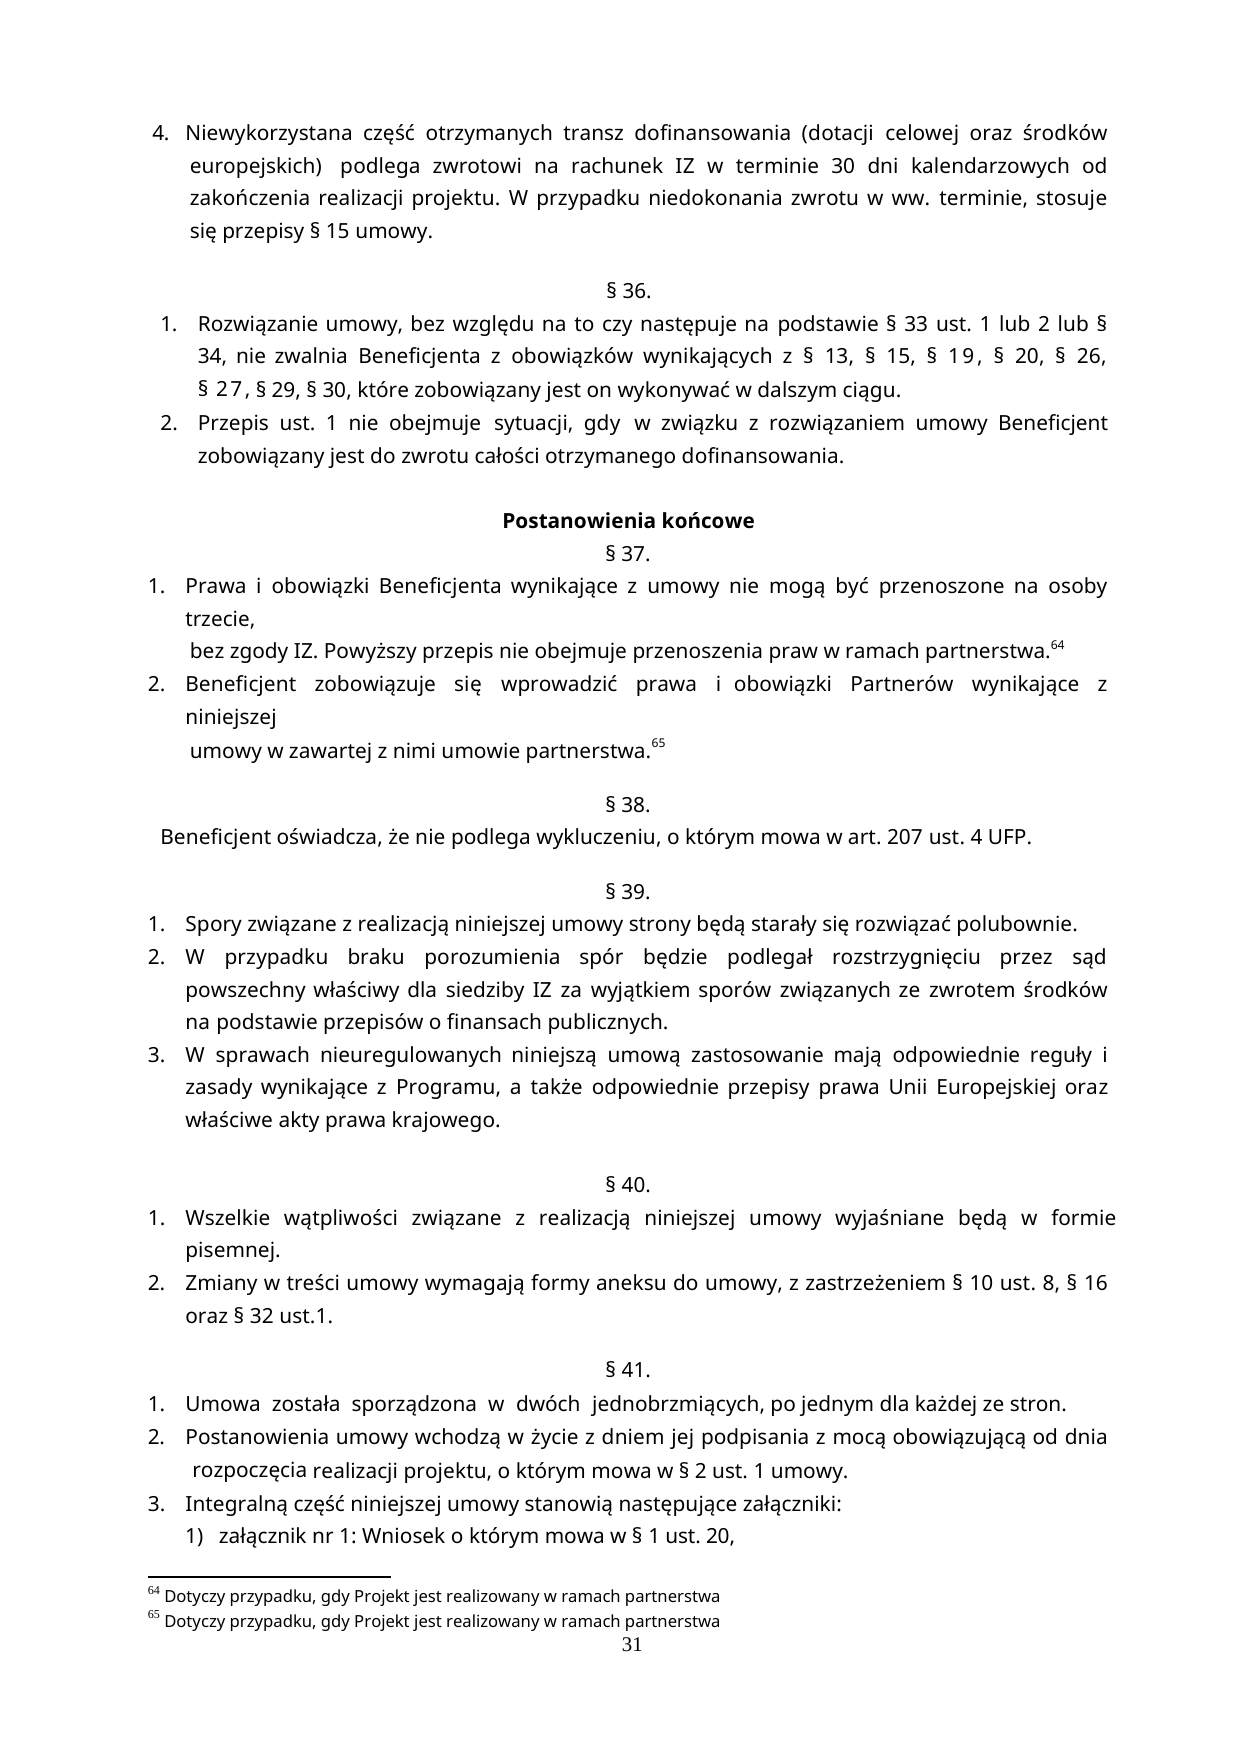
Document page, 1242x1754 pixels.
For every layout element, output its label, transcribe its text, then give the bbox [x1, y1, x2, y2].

text umowy w zawartej z nimi umowie partnerstwa. [189, 734, 1116, 764]
text § 38. [605, 790, 659, 818]
text § 40. [605, 1170, 659, 1199]
list Przepis ust. 1 nie obejmuje sytuacji, gdy w związku z rozwiązaniem umowy Beneficjent zobowiązany jest do zwrotu całości otrzymanego dofinansowania. [160, 408, 1108, 469]
list Spory związane z realizacją niniejszej umowy strony będą starały się rozwiązać polubownie. [148, 909, 1116, 938]
text Postanowienia końcowe [502, 506, 762, 534]
list Beneficjent zobowiązuje się wprowadzić prawa i obowiązki Partnerów wynikające z niniejszej [148, 669, 1108, 730]
text Beneficjent oświadcza, że nie podlega wykluczeniu, o którym mowa w art. 207 ust. 4 UFP. [160, 822, 1116, 851]
list Postanowienia umowy wchodzą w życie z dniem jej podpisania z mocą obowiązującą od dnia rozpoczęcia realizacji projektu, o którym mowa w § 2 ust. 1 umowy. [148, 1422, 1108, 1485]
list Umowa została sporządzona w dwóch jednobrzmiących, po jednym dla każdej ze stron. [148, 1388, 1108, 1418]
text § 36. [606, 276, 658, 304]
list Wszelkie wątpliwości związane z realizacją niniejszej umowy wyjaśniane będą w formie pisemnej. [148, 1203, 1116, 1264]
list Zmiany w treści umowy wymagają formy aneksu do umowy, z zastrzeżeniem § 10 ust. 8, § 16 oraz § 32 ust.1. [148, 1268, 1108, 1329]
list Rozwiązanie umowy, bez względu na to czy następuje na podstawie § 33 ust. 1 lub 2 lub § 34, nie zwalnia Beneficjenta z obowiązków wynikających z § 13, § 15, § 19, § 20, § 26, § 27, § 29, § 30, które zobowiązany jest on wykonywać w dalszym ciągu. [160, 309, 1108, 404]
list Prawa i obowiązki Beneficjenta wynikające z umowy nie mogą być przenoszone na osoby trzecie, [148, 571, 1107, 632]
text § 41. [605, 1355, 659, 1384]
list W przypadku braku porozumienia spór będzie podlegał rozstrzygnięciu przez sąd powszechny właściwy dla siedziby IZ za wyjątkiem sporów związanych ze zwrotem środków na podstawie przepisów o finansach publicznych. [148, 942, 1107, 1036]
text § 39. [605, 877, 659, 905]
list Integralną część niniejszej umowy stanowią następujące załączniki: [148, 1489, 1108, 1517]
list W sprawach nieuregulowanych niniejszą umową zastosowanie mają odpowiednie reguły i zasady wynikające z Programu, a także odpowiednie przepisy prawa Unii Europejskiej oraz właściwe akty prawa krajowego. [148, 1040, 1108, 1133]
text bez zgody IZ. Powyższy przepis nie obejmuje przenoszenia praw w ramach partnerstwa. [189, 637, 1116, 665]
list Niewykorzystana część otrzymanych transz dofinansowania (dotacji celowej oraz środków europejskich) podlega zwrotowi na rachunek IZ w terminie 30 dni kalendarzowych od zakończenia realizacji projektu. W przypadku niedokonania zwrotu w ww. terminie, stosuje się przepisy § 15 umowy. [152, 118, 1108, 244]
text § 37. [605, 539, 659, 567]
list załącznik nr 1: Wniosek o którym mowa w § 1 ust. 20, [185, 1522, 1116, 1550]
